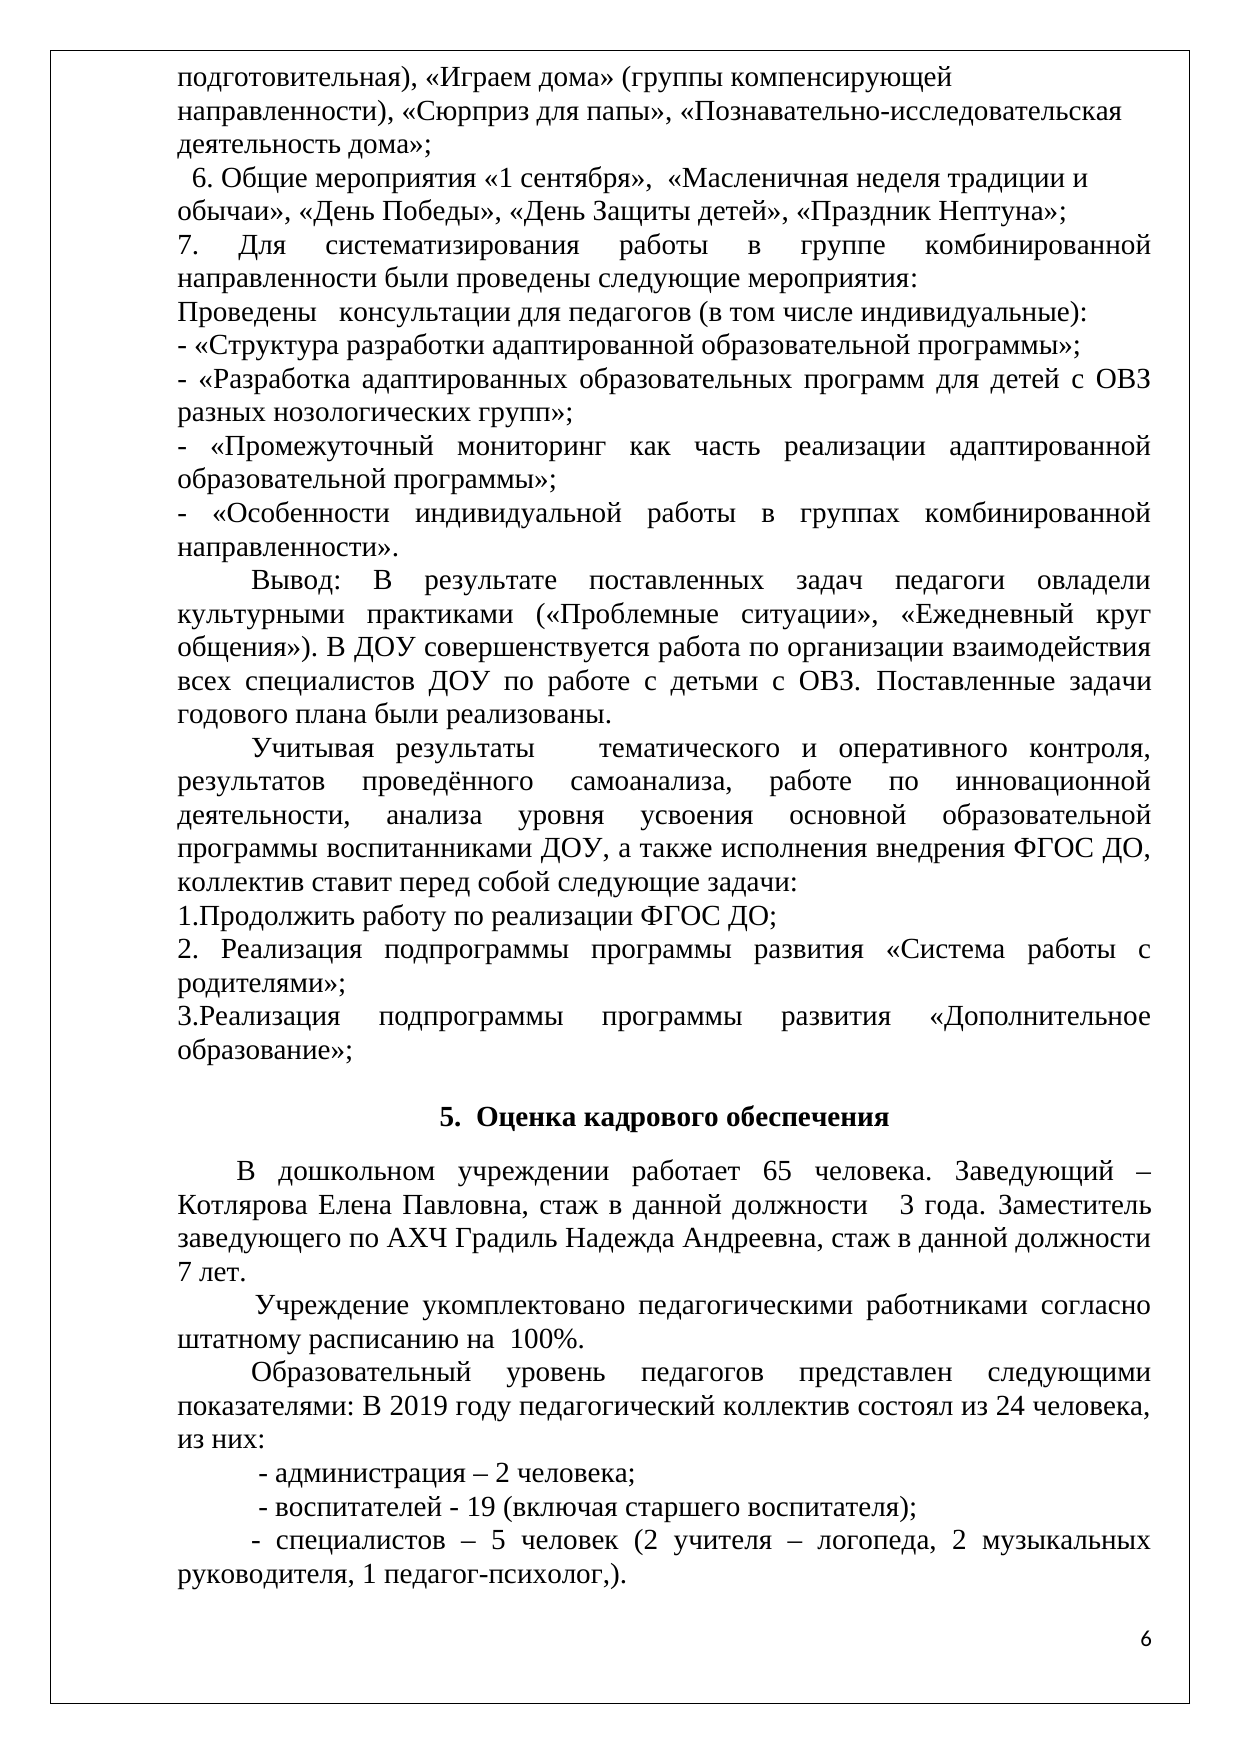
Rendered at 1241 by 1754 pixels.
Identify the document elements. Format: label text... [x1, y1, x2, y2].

text 1.Продолжить работу по реализации ФГОС ДО; [177, 898, 1152, 931]
text - «Особенности индивидуальной работы в группах комбинированной направленности». [177, 495, 1152, 562]
text Учитывая результаты тематического и оперативного контроля, результатов проведённого самоанализа, работе по инновационной деятельности, анализа уровня усвоения основной образовательной программы воспитанниками ДОУ, а также исполнения внедрения ФГОС ДО, коллектив ставит перед собой следующие задачи: [177, 730, 1152, 898]
text Вывод: В результате поставленных задач педагоги овладели культурными практиками («Проблемные ситуации», «Ежедневный круг общения»). В ДОУ совершенствуется работа по организации взаимодействия всех специалистов ДОУ по работе с детьми с ОВЗ. Поставленные задачи годового плана были реализованы. [177, 562, 1152, 730]
text 6. Общие мероприятия «1 сентября», «Масленичная неделя традиции и обычаи», «День Победы», «День Защиты детей», «Праздник Нептуна»; [177, 160, 1152, 227]
text 7. Для систематизирования работы в группе комбинированной направленности были проведены следующие мероприятия: [177, 227, 1152, 294]
text Учреждение укомплектовано педагогическими работниками согласно штатному расписанию на 100%. [177, 1287, 1152, 1354]
text 5. Оценка кадрового обеспечения [177, 1099, 1152, 1132]
text Проведены консультации для педагогов (в том числе индивидуальные): [177, 294, 1152, 327]
text - «Промежуточный мониторинг как часть реализации адаптированной образовательной программы»; [177, 428, 1152, 495]
text В дошкольном учреждении работает 65 человека. Заведующий – Котлярова Елена Павловна, стаж в данной должности 3 года. Заместитель заведующего по АХЧ Градиль Надежда Андреевна, стаж в данной должности 7 лет. [177, 1153, 1152, 1287]
text - воспитателей - 19 (включая старшего воспитателя); [177, 1489, 1152, 1522]
text Образовательный уровень педагогов представлен следующими показателями: В 2019 году педагогический коллектив состоял из 24 человека, из них: [177, 1354, 1152, 1455]
text 3.Реализация подпрограммы программы развития «Дополнительное образование»; [177, 998, 1152, 1065]
text - «Структура разработки адаптированной образовательной программы»; [177, 327, 1152, 361]
text - администрация – 2 человека; [177, 1455, 1152, 1489]
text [177, 59, 1152, 160]
text - «Разработка адаптированных образовательных программ для детей с ОВЗ разных нозологических групп»; [177, 361, 1152, 428]
text - специалистов – 5 человек (2 учителя – логопеда, 2 музыкальных руководителя, 1 педагог-психолог,). [177, 1522, 1152, 1589]
text 2. Реализация подпрограммы программы развития «Система работы с родителями»; [177, 931, 1152, 998]
